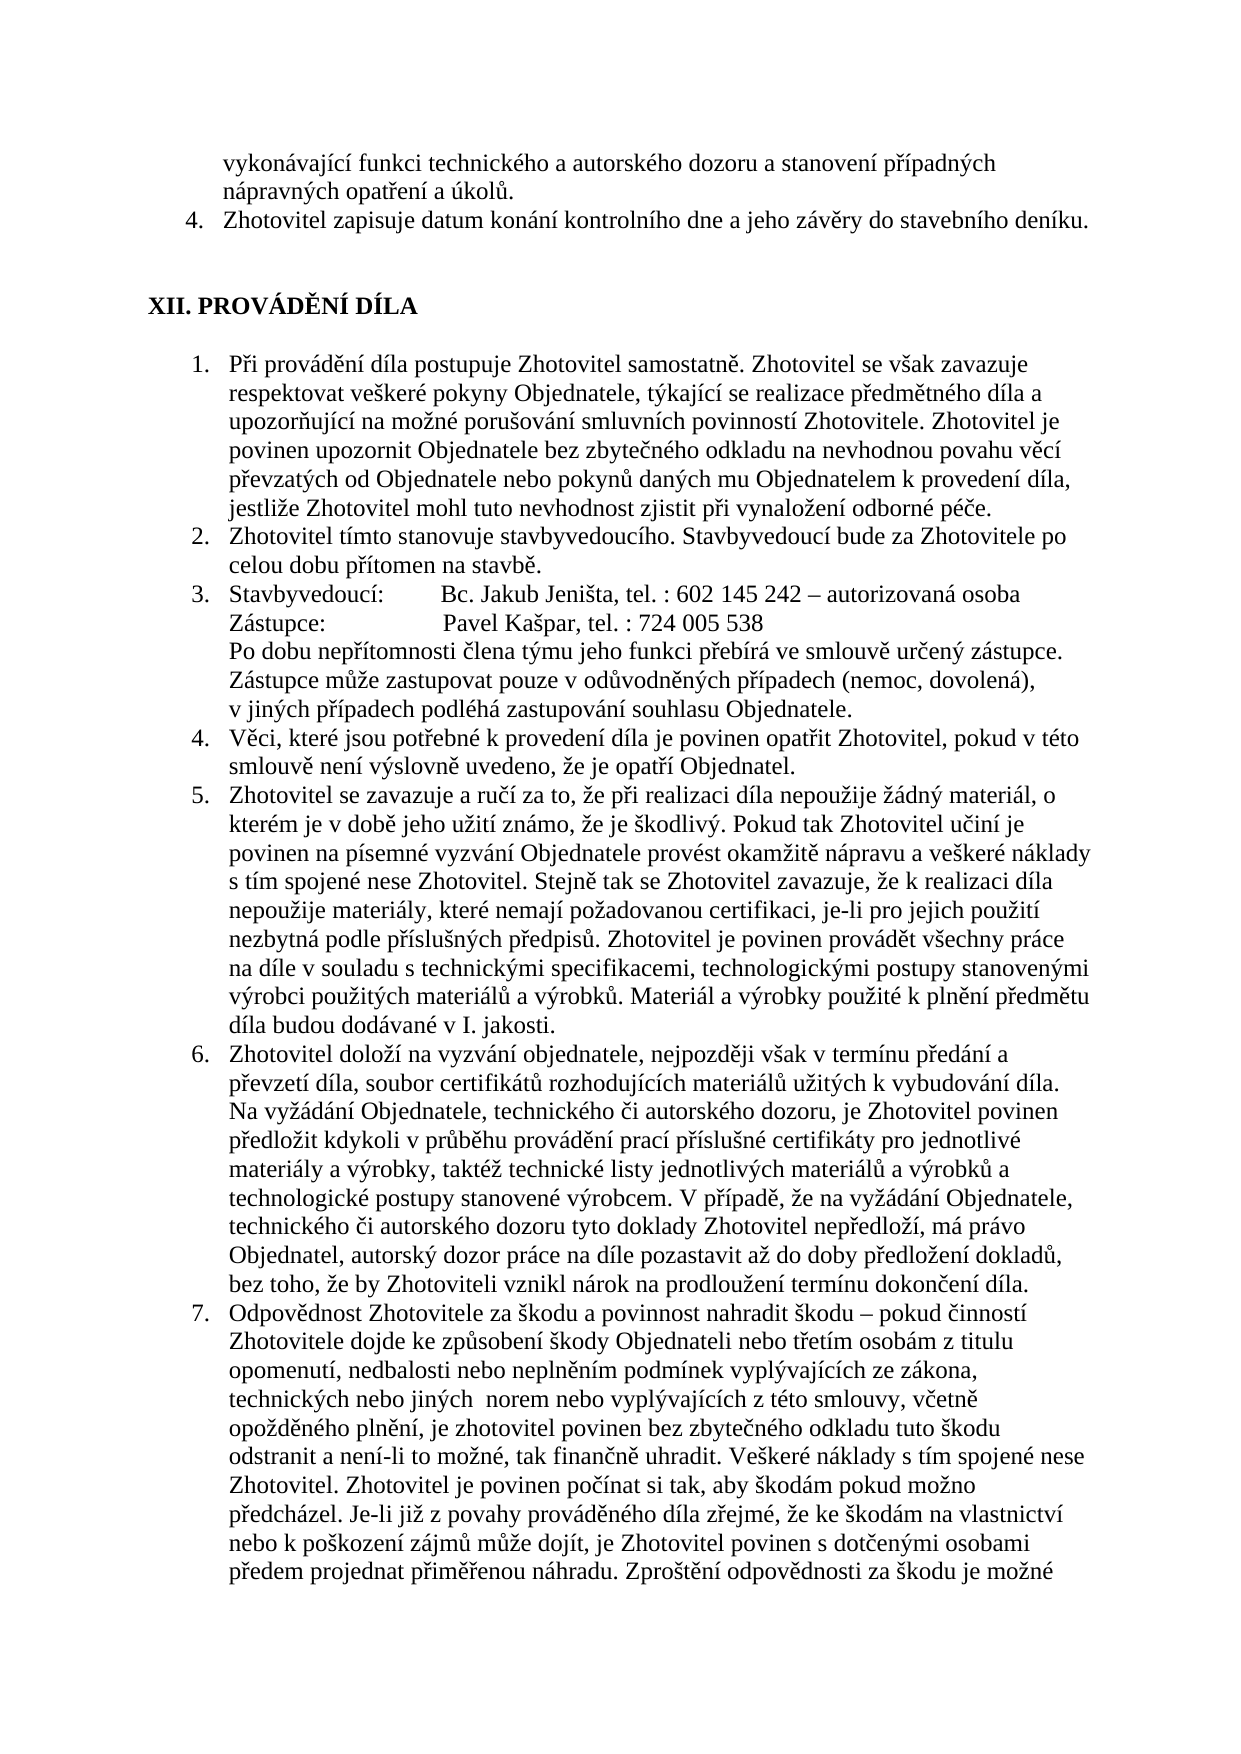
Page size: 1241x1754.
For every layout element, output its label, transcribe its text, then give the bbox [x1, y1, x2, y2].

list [191, 1298, 1093, 1585]
list Zhotovitel se zavazuje a ručí za to, že při realizaci díla nepoužije žádný materiál, o kterém je v době jeho užití známo, že je škodlivý. Pokud tak Zhotovitel učiní je povinen na písemné vyzvání Objednatele provést okamžitě nápravu a veškeré náklady s tím spojené nese Zhotovitel. Stejně tak se Zhotovitel zavazuje, že k realizaci díla nepoužije materiály, které nemají požadovanou certifikaci, je-li pro jejich použití nezbytná podle příslušných předpisů. Zhotovitel je povinen provádět všechny práce na díle v souladu s technickými specifikacemi, technologickými postupy stanovenými výrobci použitých materiálů a výrobků. Materiál a výrobky použité k plnění předmětu díla budou dodávané v I. jakosti. [191, 780, 1093, 1039]
list Zhotovitel zapisuje datum konání kontrolního dne a jeho závěry do stavebního deníku. [185, 205, 1093, 234]
list Stavbyvedoucí: Bc. Jakub Jeništa, tel. : 602 145 242 – autorizovaná osoba [191, 579, 1093, 608]
list Zástupce: Pavel Kašpar, tel. : 724 005 538 [229, 608, 1093, 636]
list Věci, které jsou potřebné k provedení díla je povinen opatřit Zhotovitel, pokud v této smlouvě není výslovně uvedeno, že je opatří Objednatel. [191, 723, 1093, 780]
list Po dobu nepřítomnosti člena týmu jeho funkci přebírá ve smlouvě určený zástupce. Zástupce může zastupovat pouze v odůvodněných případech (nemoc, dovolená), v jiných případech podléhá zastupování souhlasu Objednatele. [229, 636, 1093, 723]
list Zhotovitel doloží na vyzvání objednatele, nejpozději však v termínu předání a převzetí díla, soubor certifikátů rozhodujících materiálů užitých k vybudování díla. Na vyžádání Objednatele, technického či autorského dozoru, je Zhotovitel povinen předložit kdykoli v průběhu provádění prací příslušné certifikáty pro jednotlivé materiály a výrobky, taktéž technické listy jednotlivých materiálů a výrobků a technologické postupy stanovené výrobcem. V případě, že na vyžádání Objednatele, technického či autorského dozoru tyto doklady Zhotovitel nepředloží, má právo Objednatel, autorský dozor práce na díle pozastavit až do doby předložení dokladů, bez toho, že by Zhotoviteli vznikl nárok na prodloužení termínu dokončení díla. [191, 1039, 1093, 1298]
text XII. PROVÁDĚNÍ DÍLA [148, 291, 1093, 320]
list Zhotovitel tímto stanovuje stavbyvedoucího. Stavbyvedoucí bude za Zhotovitele po celou dobu přítomen na stavbě. [191, 521, 1093, 579]
list Při provádění díla postupuje Zhotovitel samostatně. Zhotovitel se však zavazuje respektovat veškeré pokyny Objednatele, týkající se realizace předmětného díla a upozorňující na možné porušování smluvních povinností Zhotovitele. Zhotovitel je povinen upozornit Objednatele bez zbytečného odkladu na nevhodnou povahu věcí převzatých od Objednatele nebo pokynů daných mu Objednatelem k provedení díla, jestliže Zhotovitel mohl tuto nevhodnost zjistit při vynaložení odborné péče. [191, 349, 1093, 521]
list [185, 148, 1093, 205]
